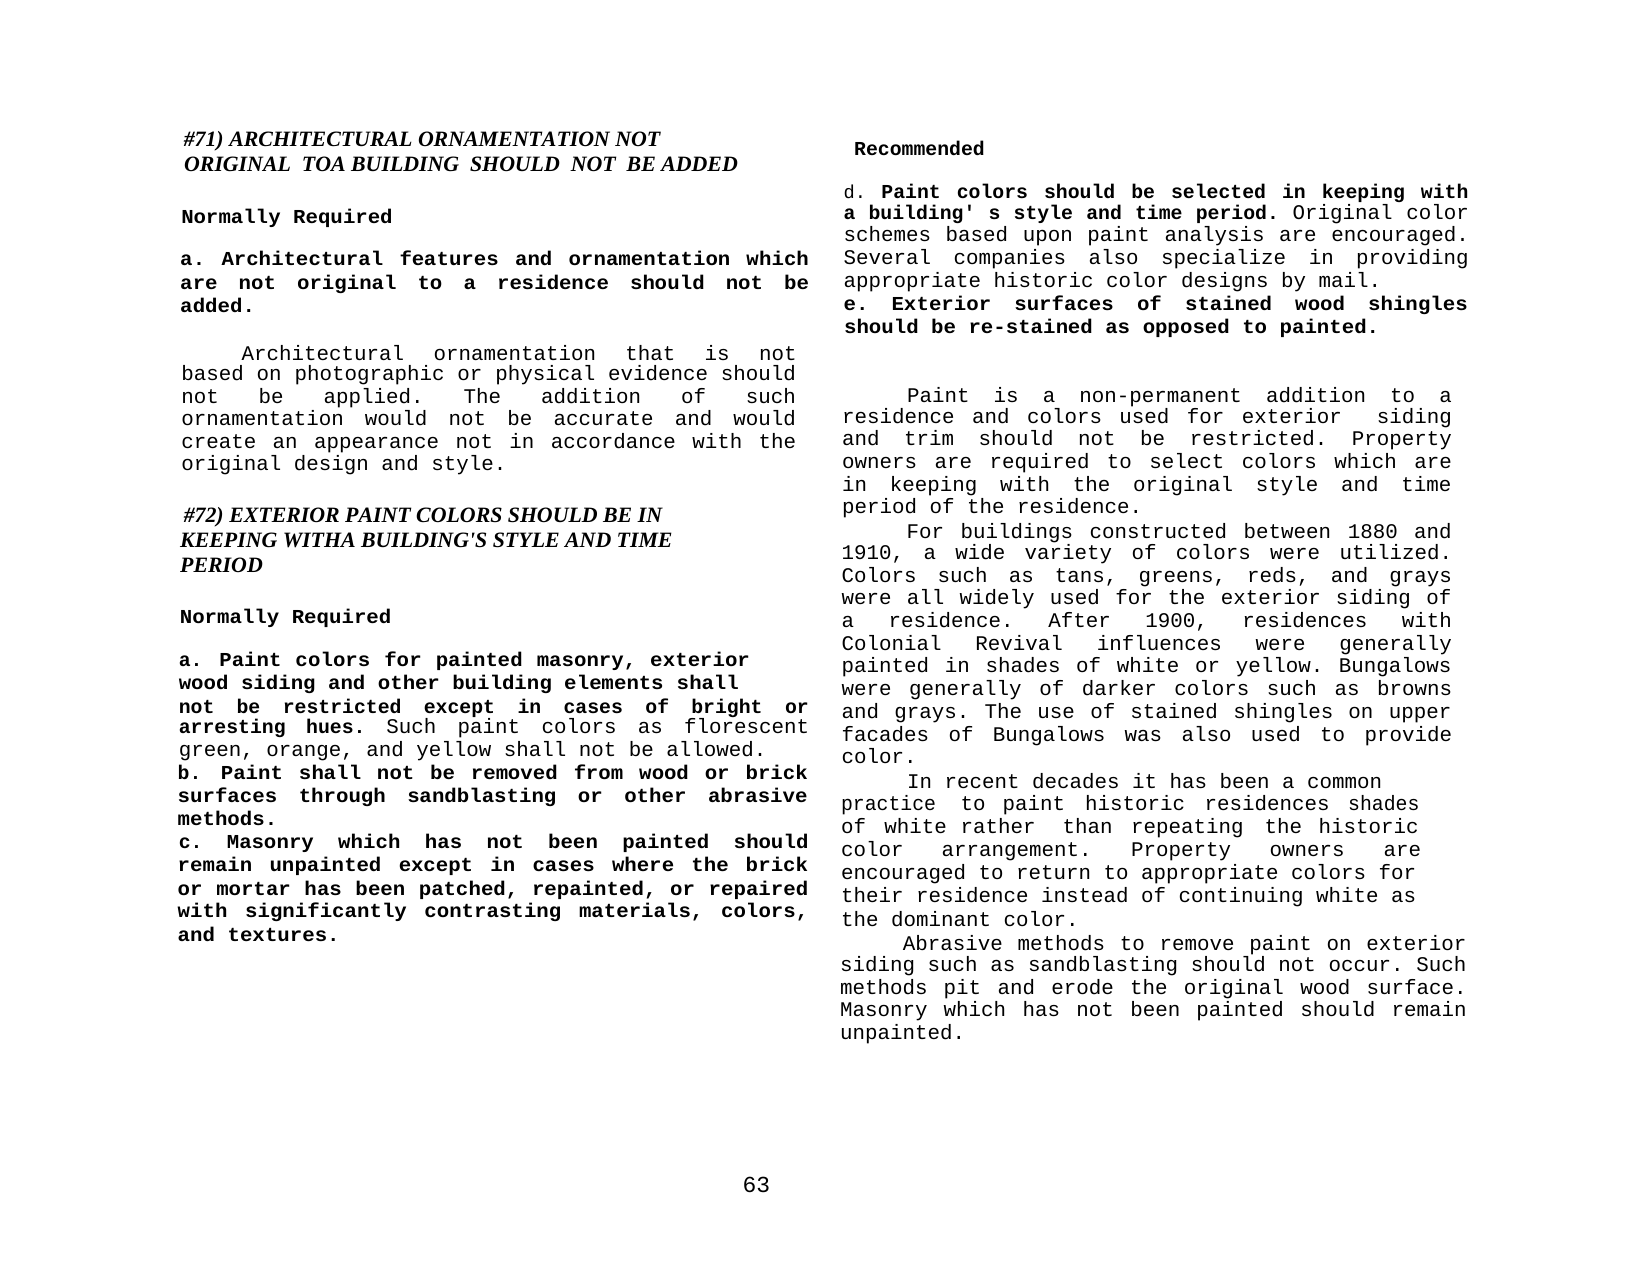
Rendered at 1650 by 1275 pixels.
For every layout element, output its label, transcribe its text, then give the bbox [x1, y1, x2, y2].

text Architectural ornamentation that is not based on photographic or physical evidence should not be applied. The addition of such ornamentation would not be accurate and would create an appearance not in accordance with the original design and style. [181, 342, 796, 477]
list Masonry which has not been painted should remain unpainted except in cases where the brick or mortar has been patched, repainted, or repaired with significantly contrasting materials, colors, and textures. [177, 832, 809, 947]
text #72) EXTERIOR PAINT COLORS SHOULD BE IN KEEPING WITHA BUILDING'S STYLE AND TIME PERIOD [180, 502, 740, 578]
text not be restricted except in cases of bright or arresting hues. Such paint colors as florescent green, orange, and yellow shall not be allowed. [178, 696, 809, 763]
text Paint is a non-permanent addition to a residence and colors used for exterior siding and trim should not be restricted. Property owners are required to select colors which are in keeping with the original style and time period of the residence. [842, 384, 1452, 520]
text a. Architectural features and ornamentation which are not original to a residence should not be added. [180, 249, 809, 319]
text e. Exterior surfaces of stained wood shingles should be re-stained as opposed to painted. [843, 294, 1468, 339]
text Recommended [854, 139, 1481, 162]
list Paint colors for painted masonry, exterior wood siding and other building elements shall [178, 650, 750, 695]
text In recent decades it has been a common practice to paint historic residences shades of white rather than repeating the historic color arrangement. Property owners are encouraged to return to appropriate colors for their residence instead of continuing white as the dominant color. [841, 770, 1422, 932]
text Abrasive methods to remove paint on exterior siding such as sandblasting should not occur. Such methods pit and erode the original wood surface. Masonry which has not been painted should remain unpainted. [840, 932, 1467, 1046]
text Normally Required [181, 207, 809, 230]
text d. Paint colors should be selected in keeping with a building' s style and time period. Original color schemes based upon paint analysis are encouraged. Several companies also specialize in providing appropriate historic color designs by mail. [843, 181, 1469, 293]
text For buildings constructed between 1880 and 1910, a wide variety of colors were utilized. Colors such as tans, greens, reds, and grays were all widely used for the exterior siding of a residence. After 1900, residences with Colonial Revival influences were generally painted in shades of white or yellow. Bungalows were generally of darker colors such as browns and grays. The use of stained shingles on upper facades of Bungalows was also used to provide color. [841, 520, 1452, 770]
text #71) ARCHITECTURAL ORNAMENTATION NOT ORIGINAL TOA BUILDING SHOULD NOT BE ADDED [183, 126, 740, 176]
list Paint shall not be removed from wood or brick surfaces through sandblasting or other abrasive methods. [177, 763, 808, 832]
text Normally Required [179, 607, 809, 629]
